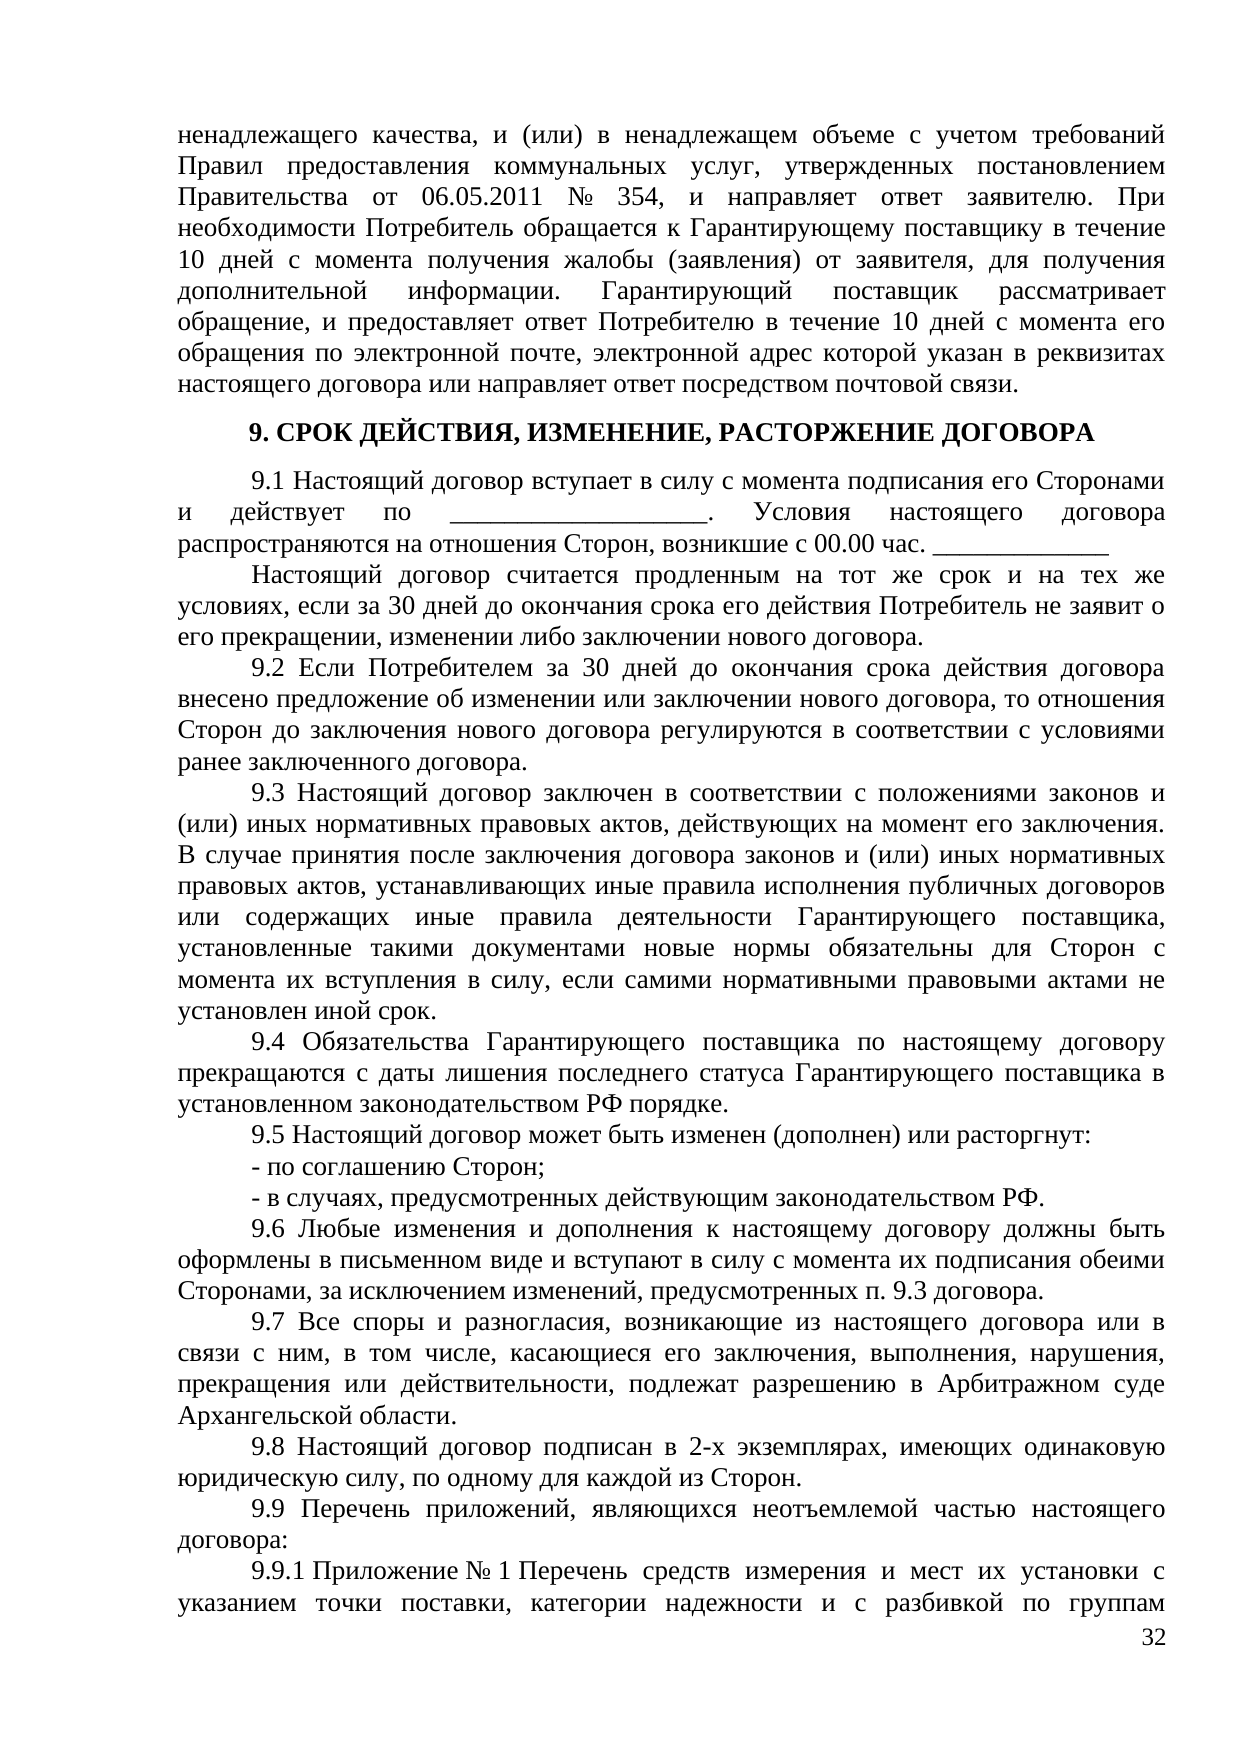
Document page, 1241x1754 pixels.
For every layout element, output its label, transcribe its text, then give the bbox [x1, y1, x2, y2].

table_cell - в случаях, предусмотренных действующим законодательством РФ. [177, 1181, 1167, 1212]
table_cell 9.4 Обязательства Гарантирующего поставщика по настоящему договору прекращаются с даты лишения последнего статуса Гарантирующего поставщика в установленном законодательством РФ порядке. [177, 1025, 1167, 1118]
table_cell 9. СРОК ДЕЙСТВИЯ, ИЗМЕНЕНИЕ, РАСТОРЖЕНИЕ ДОГОВОРА [177, 399, 1167, 464]
table_cell 9.8 Настоящий договор подписан в 2-х экземплярах, имеющих одинаковую юридическую силу, по одному для каждой из Сторон. [177, 1430, 1167, 1492]
table_cell 9.3 Настоящий договор заключен в соответствии с положениями законов и (или) иных нормативных правовых актов, действующих на момент его заключения. В случае принятия после заключения договора законов и (или) иных нормативных правовых актов, устанавливающих иные правила исполнения публичных договоров или содержащих иные правила деятельности Гарантирующего поставщика, установленные такими документами новые нормы обязательны для Сторон с момента их вступления в силу, если самими нормативными правовыми актами не установлен иной срок. [177, 776, 1167, 1025]
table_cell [177, 1492, 1167, 1617]
table_cell 9.6 Любые изменения и дополнения к настоящему договору должны быть оформлены в письменном виде и вступают в силу с момента их подписания обеими Сторонами, за исключением изменений, предусмотренных п. 9.3 договора. [177, 1212, 1167, 1305]
table_cell 9.7 Все споры и разногласия, возникающие из настоящего договора или в связи с ним, в том числе, касающиеся его заключения, выполнения, нарушения, прекращения или действительности, подлежат разрешению в Арбитражном суде Архангельской области. [177, 1305, 1167, 1430]
table_cell 9.2 Если Потребителем за 30 дней до окончания срока действия договора внесено предложение об изменении или заключении нового договора, то отношения Сторон до заключения нового договора регулируются в соответствии с условиями ранее заключенного договора. [177, 651, 1167, 776]
table_cell Настоящий договор считается продленным на тот же срок и на тех же условиях, если за 30 дней до окончания срока его действия Потребитель не заявит о его прекращении, изменении либо заключении нового договора. [177, 558, 1167, 651]
table_cell 9.5 Настоящий договор может быть изменен (дополнен) или расторгнут: [177, 1119, 1167, 1149]
table_cell - по соглашению Сторон; [177, 1150, 1167, 1181]
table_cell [177, 118, 1167, 398]
table_cell 9.1 Настоящий договор вступает в силу с момента подписания его Сторонами и действует по ___________________. Условия настоящего договора распространяются на отношения Сторон, возникшие с 00.00 час. _____________ [177, 464, 1167, 558]
